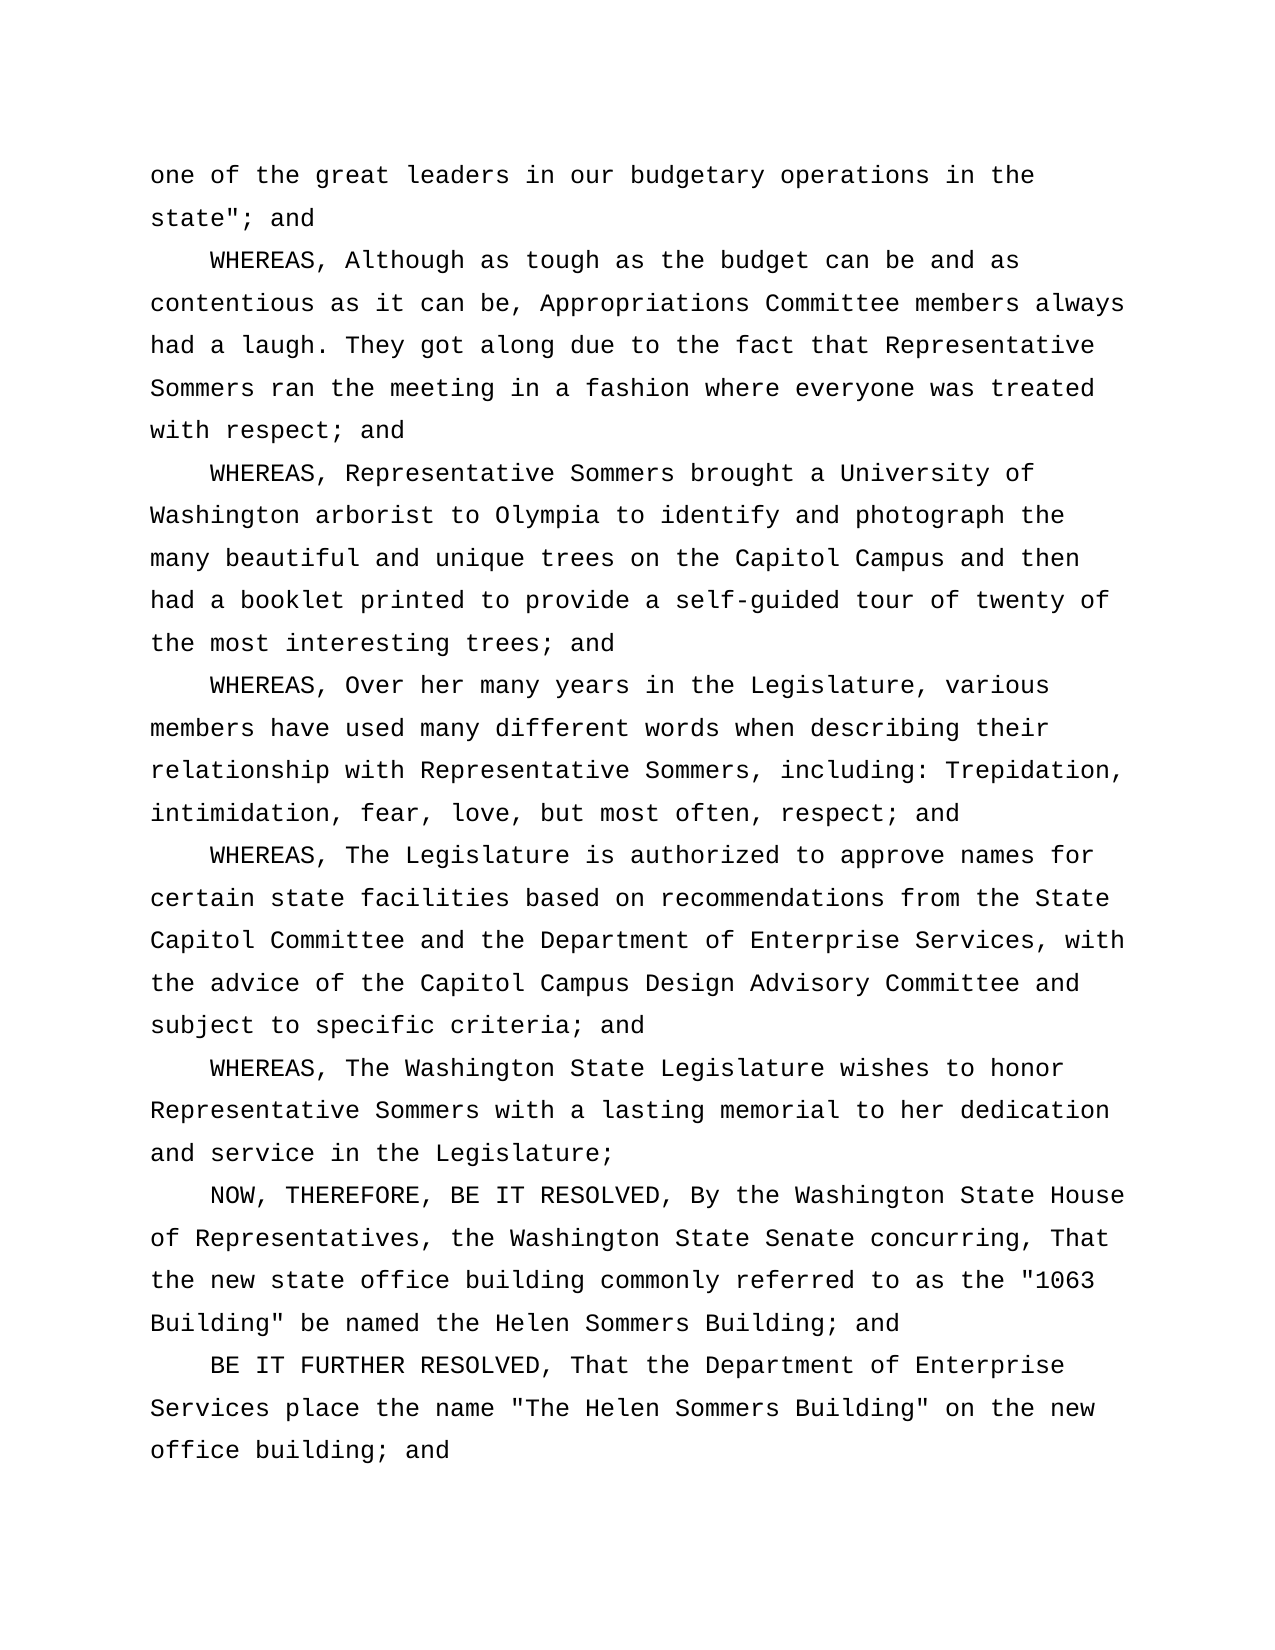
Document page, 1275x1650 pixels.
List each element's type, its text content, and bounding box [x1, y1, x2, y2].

text WHEREAS, Representative Sommers brought a University of Washington arborist to Olympia to identify and photograph the many beautiful and unique trees on the Capitol Campus and then had a booklet printed to provide a self-guided tour of twenty of the most interesting trees; and [150, 447, 1125, 660]
text WHEREAS, Over her many years in the Legislature, various members have used many different words when describing their relationship with Representative Sommers, including: Trepidation, intimidation, fear, love, but most often, respect; and [150, 660, 1125, 830]
text WHEREAS, The Legislature is authorized to approve names for certain state facilities based on recommendations from the State Capitol Committee and the Department of Enterprise Services, with the advice of the Capitol Campus Design Advisory Committee and subject to specific criteria; and [150, 830, 1125, 1042]
text WHEREAS, The Washington State Legislature wishes to honor Representative Sommers with a lasting memorial to her dedication and service in the Legislature; [150, 1042, 1125, 1170]
text NOW, THEREFORE, BE IT RESOLVED, By the Washington State House of Representatives, the Washington State Senate concurring, That the new state office building commonly referred to as the "1063 Building" be named the Helen Sommers Building; and [150, 1170, 1125, 1340]
text BE IT FURTHER RESOLVED, That the Department of Enterprise Services place the name "The Helen Sommers Building" on the new office building; and [150, 1340, 1125, 1467]
text WHEREAS, Although as tough as the budget can be and as contentious as it can be, Appropriations Committee members always had a laugh. They got along due to the fact that Representative Sommers ran the meeting in a fashion where everyone was treated with respect; and [150, 235, 1125, 447]
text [150, 150, 1125, 235]
